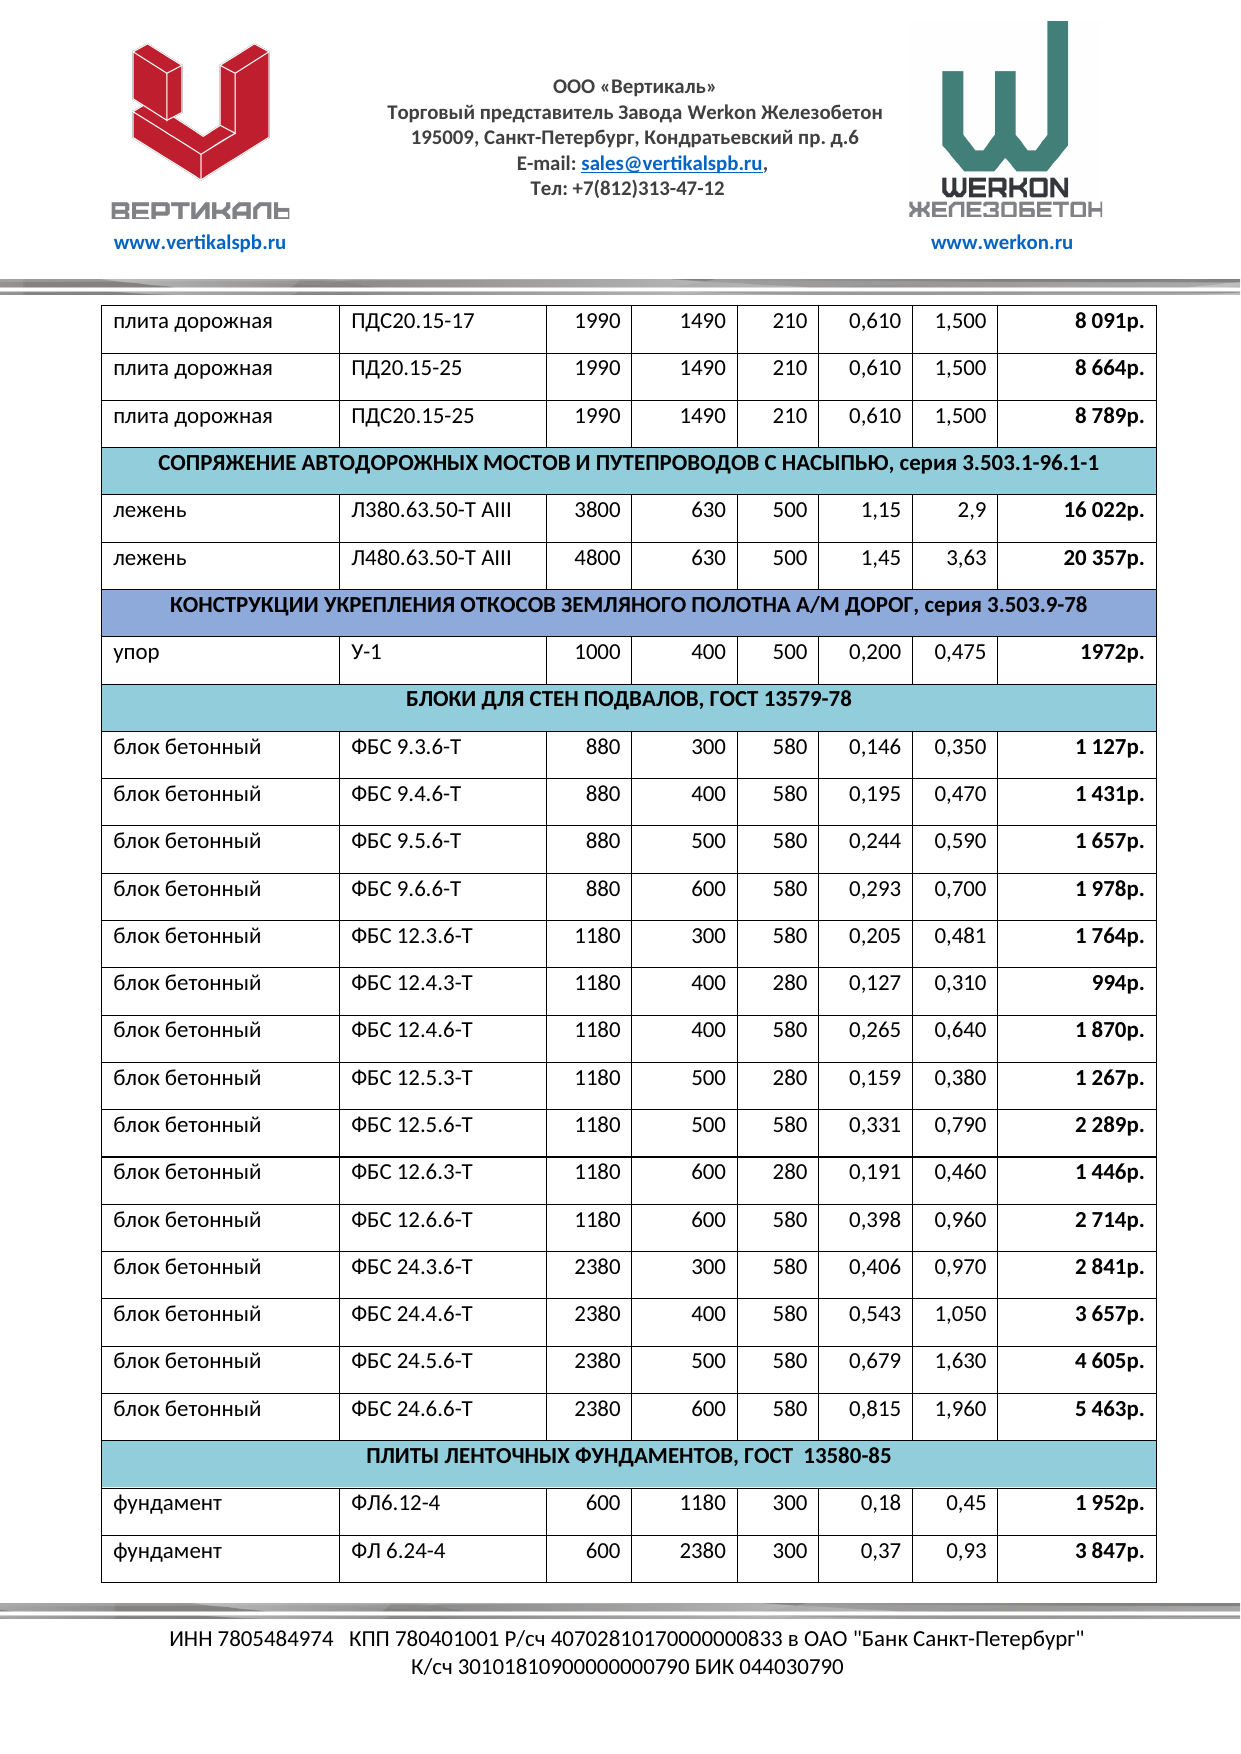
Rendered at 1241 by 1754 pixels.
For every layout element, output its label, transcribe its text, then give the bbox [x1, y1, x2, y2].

table_cell Л380.63.50-Т АIII [340, 495, 546, 542]
table_cell 300 [632, 732, 737, 778]
table_cell 2 841р. [998, 1252, 1156, 1298]
table_cell 1 127р. [998, 732, 1156, 778]
table_cell 210 [738, 306, 818, 352]
table_cell ФБС 24.6.6-Т [340, 1394, 546, 1440]
table_cell 0,543 [819, 1299, 912, 1346]
table_cell 0,610 [819, 401, 912, 447]
table_cell 580 [738, 921, 818, 967]
table_cell блок бетонный [102, 1063, 339, 1109]
table_cell блок бетонный [102, 1347, 339, 1393]
table_cell 0,37 [819, 1536, 912, 1582]
table_cell 500 [738, 495, 818, 542]
table_cell 500 [632, 1347, 737, 1393]
table_cell 1990 [547, 354, 631, 400]
table_cell 210 [738, 354, 818, 400]
table_cell 1180 [547, 1158, 631, 1204]
table_cell 1 431р. [998, 779, 1156, 825]
table_cell ФБС 12.4.3-Т [340, 968, 546, 1014]
table_cell 0,679 [819, 1347, 912, 1393]
table_cell СОПРЯЖЕНИЕ АВТОДОРОЖНЫХ МОСТОВ И ПУТЕПРОВОДОВ С НАСЫПЬЮ, серия 3.503.1-96.1-1 [102, 448, 1156, 494]
table_cell блок бетонный [102, 1252, 339, 1298]
table_cell 300 [632, 1252, 737, 1298]
table_cell 580 [738, 1110, 818, 1156]
table_cell 2 714р. [998, 1205, 1156, 1251]
table_cell 5 463р. [998, 1394, 1156, 1440]
table_cell блок бетонный [102, 968, 339, 1014]
table_cell 0,640 [913, 1016, 997, 1062]
table_cell 600 [547, 1489, 631, 1535]
table_cell 0,481 [913, 921, 997, 967]
table_cell 400 [632, 1016, 737, 1062]
table_cell блок бетонный [102, 1016, 339, 1062]
table_cell 580 [738, 1394, 818, 1440]
table_cell плита дорожная [102, 401, 339, 447]
picture [111, 43, 290, 219]
table_cell 280 [738, 1063, 818, 1109]
table_cell 1,15 [819, 495, 912, 542]
table_cell 880 [547, 779, 631, 825]
table_cell ПД20.15-25 [340, 354, 546, 400]
table_cell фундамент [102, 1489, 339, 1535]
picture [908, 21, 1103, 216]
table_cell 0,331 [819, 1110, 912, 1156]
table_cell 0,18 [819, 1489, 912, 1535]
table_cell 0,610 [819, 306, 912, 352]
table_cell 3,63 [913, 543, 997, 589]
table_cell ФБС 12.5.3-Т [340, 1063, 546, 1109]
table_cell 1490 [632, 306, 737, 352]
table_cell 2380 [632, 1536, 737, 1582]
table_cell 1,960 [913, 1394, 997, 1440]
table_cell 0,45 [913, 1489, 997, 1535]
table_cell 0,475 [913, 637, 997, 683]
table_cell 0,205 [819, 921, 912, 967]
table_cell ПДС20.15-25 [340, 401, 546, 447]
table_cell ФБС 9.6.6-Т [340, 874, 546, 920]
table_cell 300 [738, 1489, 818, 1535]
table_cell 0,191 [819, 1158, 912, 1204]
table_cell 1000 [547, 637, 631, 683]
table_cell ФБС 24.3.6-Т [340, 1252, 546, 1298]
table_cell 0,127 [819, 968, 912, 1014]
table_cell 400 [632, 1299, 737, 1346]
table_cell 1 446р. [998, 1158, 1156, 1204]
table_cell лежень [102, 543, 339, 589]
table_cell ФБС 12.3.6-Т [340, 921, 546, 967]
table_cell 500 [632, 826, 737, 873]
table_cell ФЛ 6.24-4 [340, 1536, 546, 1582]
table_cell 0,960 [913, 1205, 997, 1251]
table_cell 1,45 [819, 543, 912, 589]
table_cell 1180 [547, 1063, 631, 1109]
table_cell 630 [632, 543, 737, 589]
table_cell 580 [738, 826, 818, 873]
table_cell ПЛИТЫ ЛЕНТОЧНЫХ ФУНДАМЕНТОВ, ГОСТ 13580-85 [102, 1441, 1156, 1487]
table_cell 0,700 [913, 874, 997, 920]
table_cell 1990 [547, 306, 631, 352]
picture [0, 279, 1241, 295]
table_cell 580 [738, 1252, 818, 1298]
table_cell 1180 [632, 1489, 737, 1535]
table_cell 1990 [547, 401, 631, 447]
table_cell 880 [547, 874, 631, 920]
table_cell 1180 [547, 921, 631, 967]
table_cell 400 [632, 779, 737, 825]
table_cell 580 [738, 1347, 818, 1393]
picture [0, 1603, 1241, 1619]
table_cell Л480.63.50-Т АIII [340, 543, 546, 589]
table_cell 1 952р. [998, 1489, 1156, 1535]
table_cell 4 605р. [998, 1347, 1156, 1393]
table_cell 0,93 [913, 1536, 997, 1582]
table_cell блок бетонный [102, 874, 339, 920]
table_cell 600 [632, 1158, 737, 1204]
table_cell 580 [738, 874, 818, 920]
table_cell 1180 [547, 1016, 631, 1062]
table_cell 580 [738, 1299, 818, 1346]
table_cell 0,590 [913, 826, 997, 873]
table_cell 1 267р. [998, 1063, 1156, 1109]
table_cell 20 357р. [998, 543, 1156, 589]
table_cell ФБС 12.5.6-Т [340, 1110, 546, 1156]
table_cell 0,815 [819, 1394, 912, 1440]
table_cell блок бетонный [102, 826, 339, 873]
table_cell 1180 [547, 968, 631, 1014]
table_cell 2 289р. [998, 1110, 1156, 1156]
table_cell 1180 [547, 1205, 631, 1251]
table_cell ФБС 12.4.6-Т [340, 1016, 546, 1062]
table_cell 1,630 [913, 1347, 997, 1393]
table_cell лежень [102, 495, 339, 542]
table_cell 600 [632, 1205, 737, 1251]
table_cell 2380 [547, 1394, 631, 1440]
table_cell блок бетонный [102, 779, 339, 825]
table_cell ФБС 12.6.6-Т [340, 1205, 546, 1251]
table_cell 1490 [632, 401, 737, 447]
table_cell 994р. [998, 968, 1156, 1014]
table_cell 8 664р. [998, 354, 1156, 400]
table_cell ФБС 9.5.6-Т [340, 826, 546, 873]
table_cell 0,265 [819, 1016, 912, 1062]
table_cell 500 [632, 1063, 737, 1109]
table_cell 2380 [547, 1299, 631, 1346]
table_cell 0,350 [913, 732, 997, 778]
table_cell 3 657р. [998, 1299, 1156, 1346]
table_cell 1,500 [913, 354, 997, 400]
table_cell ФБС 12.6.3-Т [340, 1158, 546, 1204]
table_cell 600 [547, 1536, 631, 1582]
table_cell 1180 [547, 1110, 631, 1156]
table_cell 0,790 [913, 1110, 997, 1156]
table_cell 0,470 [913, 779, 997, 825]
table_cell блок бетонный [102, 1158, 339, 1204]
table_cell 880 [547, 732, 631, 778]
table_cell 1 764р. [998, 921, 1156, 967]
table_cell 300 [738, 1536, 818, 1582]
table_cell фундамент [102, 1536, 339, 1582]
table_cell 2380 [547, 1347, 631, 1393]
table_cell ПДС20.15-17 [340, 306, 546, 352]
table_cell 580 [738, 732, 818, 778]
table_cell 880 [547, 826, 631, 873]
table_cell 3800 [547, 495, 631, 542]
table_cell 0,159 [819, 1063, 912, 1109]
table_cell 1,500 [913, 401, 997, 447]
table_cell 300 [632, 921, 737, 967]
table_cell 0,406 [819, 1252, 912, 1298]
table_cell 500 [738, 543, 818, 589]
table_cell БЛОКИ ДЛЯ СТЕН ПОДВАЛОВ, ГОСТ 13579-78 [102, 685, 1156, 731]
table_cell 0,310 [913, 968, 997, 1014]
table_cell ФБС 9.4.6-Т [340, 779, 546, 825]
table_cell 0,244 [819, 826, 912, 873]
table_cell 2380 [547, 1252, 631, 1298]
table_cell 0,293 [819, 874, 912, 920]
table_cell упор [102, 637, 339, 683]
table_cell 1972р. [998, 637, 1156, 683]
table_cell 400 [632, 968, 737, 1014]
table_cell плита дорожная [102, 306, 339, 352]
table_cell 0,970 [913, 1252, 997, 1298]
table_cell 1490 [632, 354, 737, 400]
table_cell ФБС 24.4.6-Т [340, 1299, 546, 1346]
table_cell 280 [738, 968, 818, 1014]
table_cell 1 657р. [998, 826, 1156, 873]
table_cell 0,610 [819, 354, 912, 400]
table_cell блок бетонный [102, 1394, 339, 1440]
table_cell 600 [632, 874, 737, 920]
table_cell 210 [738, 401, 818, 447]
table_cell 0,398 [819, 1205, 912, 1251]
table_cell 8 789р. [998, 401, 1156, 447]
table_cell 600 [632, 1394, 737, 1440]
table_cell плита дорожная [102, 354, 339, 400]
table_cell 630 [632, 495, 737, 542]
table_cell 0,200 [819, 637, 912, 683]
table_cell 2,9 [913, 495, 997, 542]
table_cell 580 [738, 1016, 818, 1062]
table_cell 1 870р. [998, 1016, 1156, 1062]
table_cell 1,500 [913, 306, 997, 352]
table_cell ФБС 9.3.6-Т [340, 732, 546, 778]
table_cell КОНСТРУКЦИИ УКРЕПЛЕНИЯ ОТКОСОВ ЗЕМЛЯНОГО ПОЛОТНА А/М ДОРОГ, серия 3.503.9-78 [102, 590, 1156, 636]
table_cell ФБС 24.5.6-Т [340, 1347, 546, 1393]
table_cell 3 847р. [998, 1536, 1156, 1582]
table_cell блок бетонный [102, 921, 339, 967]
table_cell 500 [738, 637, 818, 683]
table_cell 0,460 [913, 1158, 997, 1204]
table_cell 0,195 [819, 779, 912, 825]
table_cell 280 [738, 1158, 818, 1204]
table_cell 0,146 [819, 732, 912, 778]
table_cell блок бетонный [102, 1110, 339, 1156]
table_cell блок бетонный [102, 1299, 339, 1346]
table_cell 1,050 [913, 1299, 997, 1346]
table_cell 8 091р. [998, 306, 1156, 352]
table_cell блок бетонный [102, 732, 339, 778]
table_cell 0,380 [913, 1063, 997, 1109]
table_cell 580 [738, 779, 818, 825]
table_cell 1 978р. [998, 874, 1156, 920]
table_cell У-1 [340, 637, 546, 683]
table_cell 500 [632, 1110, 737, 1156]
table_cell ФЛ6.12-4 [340, 1489, 546, 1535]
table_cell 400 [632, 637, 737, 683]
table_cell 16 022р. [998, 495, 1156, 542]
table_cell 580 [738, 1205, 818, 1251]
table_cell 4800 [547, 543, 631, 589]
table_cell блок бетонный [102, 1205, 339, 1251]
